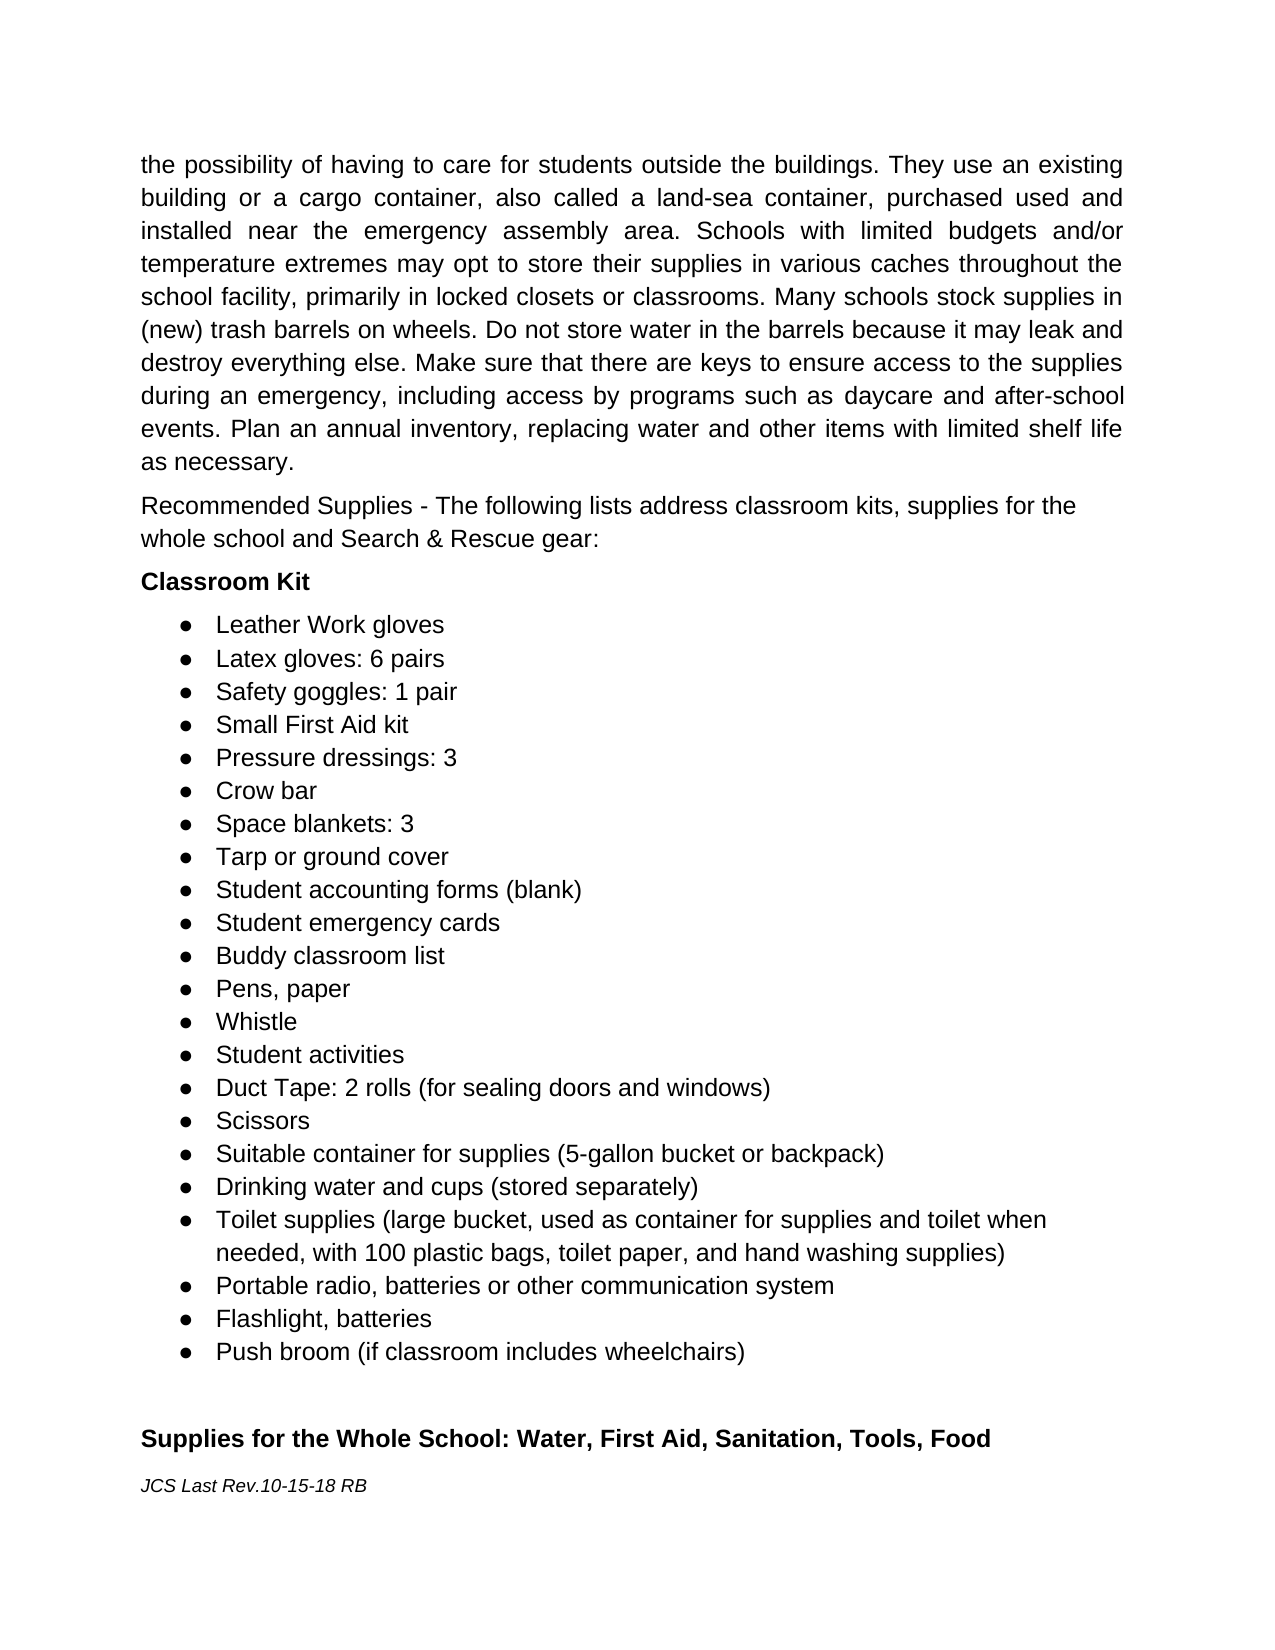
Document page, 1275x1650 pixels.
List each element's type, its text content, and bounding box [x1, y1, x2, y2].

list Flashlight, batteries [178, 1304, 1125, 1333]
text Supplies for the Whole School: Water, First Aid, Sanitation, Tools, Food [141, 1424, 1125, 1453]
list Buddy classroom list [178, 941, 1125, 969]
list Suitable container for supplies (5-gallon bucket or backpack) [178, 1139, 1125, 1168]
list Small First Aid kit [178, 709, 1125, 738]
text Recommended Supplies - The following lists address classroom kits, supplies for the whole school and Search & Rescue gear: [141, 491, 1125, 552]
list Leather Work gloves [178, 611, 1125, 639]
list Crow bar [178, 776, 1125, 804]
list Safety goggles: 1 pair [178, 677, 1125, 705]
list Tarp or ground cover [178, 842, 1125, 870]
list Space blankets: 3 [178, 809, 1125, 837]
list Latex gloves: 6 pairs [178, 643, 1125, 672]
list Pressure dressings: 3 [178, 743, 1125, 771]
list Student accounting forms (blank) [178, 875, 1125, 903]
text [141, 150, 1125, 476]
text Classroom Kit [141, 567, 1125, 596]
list Student activities [178, 1040, 1125, 1068]
list Scissors [178, 1106, 1125, 1134]
list Push broom (if classroom includes wheelchairs) [178, 1337, 1125, 1366]
list Student emergency cards [178, 908, 1125, 936]
list Drinking water and cups (stored separately) [178, 1172, 1125, 1201]
list Whistle [178, 1007, 1125, 1036]
list Portable radio, batteries or other communication system [178, 1271, 1125, 1300]
list Pens, paper [178, 974, 1125, 1002]
list Toilet supplies (large bucket, used as container for supplies and toilet when needed, with 100 plastic bags, toilet paper, and hand washing supplies) [178, 1205, 1125, 1267]
list Duct Tape: 2 rolls (for sealing doors and windows) [178, 1073, 1125, 1102]
